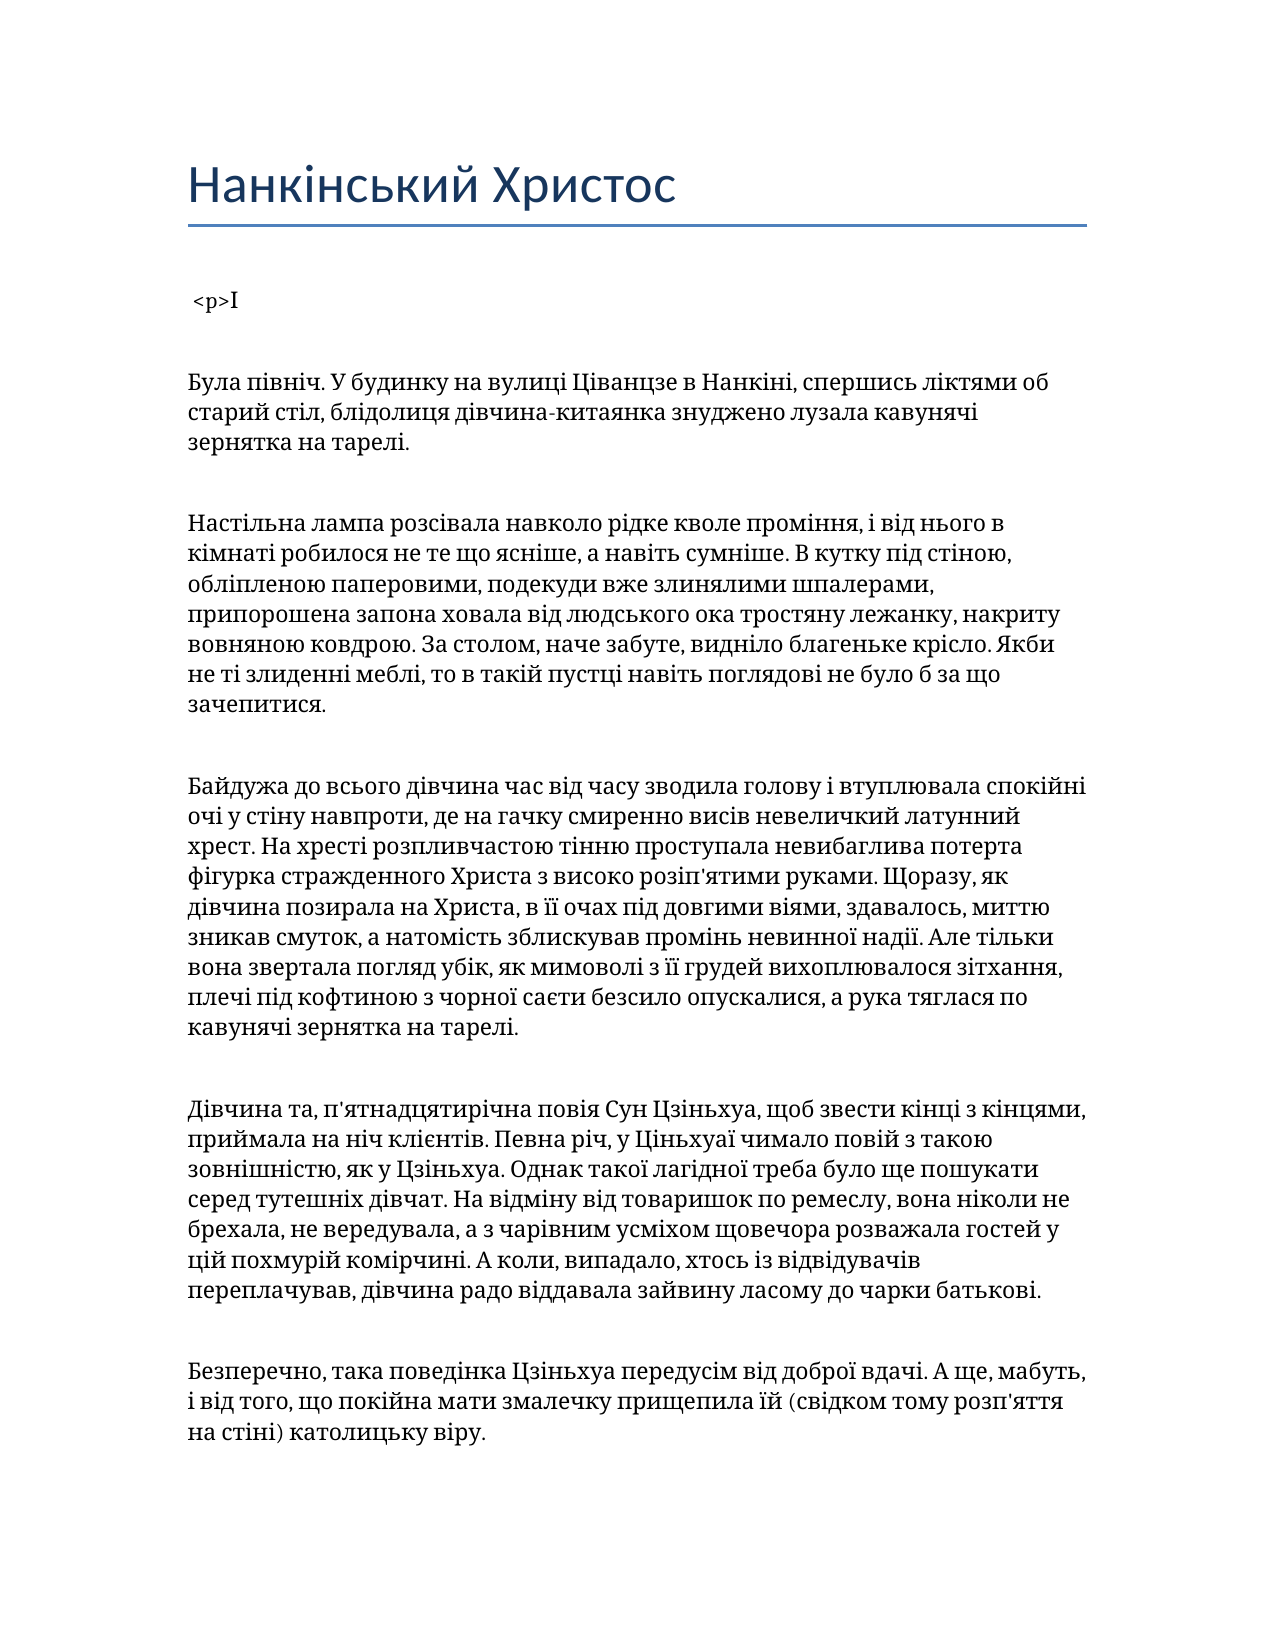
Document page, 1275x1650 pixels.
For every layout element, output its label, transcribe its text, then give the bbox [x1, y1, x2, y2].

text Настільна лампа розсівала навколо рідке кволе проміння, і від нього в кімнаті робилося не те що ясніше, а навіть сумніше. В кутку під стіною, обліпленою паперовими, подекуди вже злинялими шпалерами, припорошена запона ховала від людського ока тростяну лежанку, накриту вовняною ковдрою. За столом, наче забуте, видніло благеньке крісло. Якби не ті злиденні меблі, то в такій пустці навіть поглядові не було б за що зачепитися. [187, 481, 1087, 718]
text Була північ. У будинку на вулиці Ціванцзе в Нанкіні, спершись ліктями об старий стіл, блідолиця дівчина-китаянка знуджено лузала кавунячі зернятка на тарелі. [187, 339, 1087, 456]
text <p>І [187, 258, 1087, 314]
text Байдужа до всього дівчина час від часу зводила голову і втуплювала спокійні очі у стіну навпроти, де на гачку смиренно висів невеличкий латунний хрест. На хресті розпливчастою тінню проступала невибаглива потерта фігурка стражденного Христа з високо розіп'ятими руками. Щоразу, як дівчина позирала на Христа, в її очах під довгими віями, здавалось, миттю зникав смуток, а натомість зблискував промінь невинної надії. Але тільки вона звертала погляд убік, як мимоволі з її грудей вихоплювалося зітхання, плечі під кофтиною з чорної саєти безсило опускалися, а рука тяглася по кавунячі зернятка на тарелі. [187, 743, 1087, 1041]
text Дівчина та, п'ятнадцятирічна повія Сун Цзіньхуа, щоб звести кінці з кінцями, приймала на ніч клієнтів. Певна річ, у Ціньхуаї чимало повій з такою зовнішністю, як у Цзіньхуа. Однак такої лагідної треба було ще пошукати серед тутешніх дівчат. На відміну від товаришок по ремеслу, вона ніколи не брехала, не вередувала, а з чарівним усміхом щовечора розважала гостей у цій похмурій комірчині. А коли, випадало, хтось із відвідувачів переплачував, дівчина радо віддавала зайвину ласому до чарки батькові. [187, 1066, 1087, 1304]
text Безперечно, така поведінка Цзіньхуа передусім від доброї вдачі. А ще, мабуть, і від того, що покійна мати змалечку прищепила їй (свідком тому розп'яття на стіні) католицьку віру. [187, 1329, 1087, 1446]
title Нанкінський Христос [187, 150, 1087, 227]
